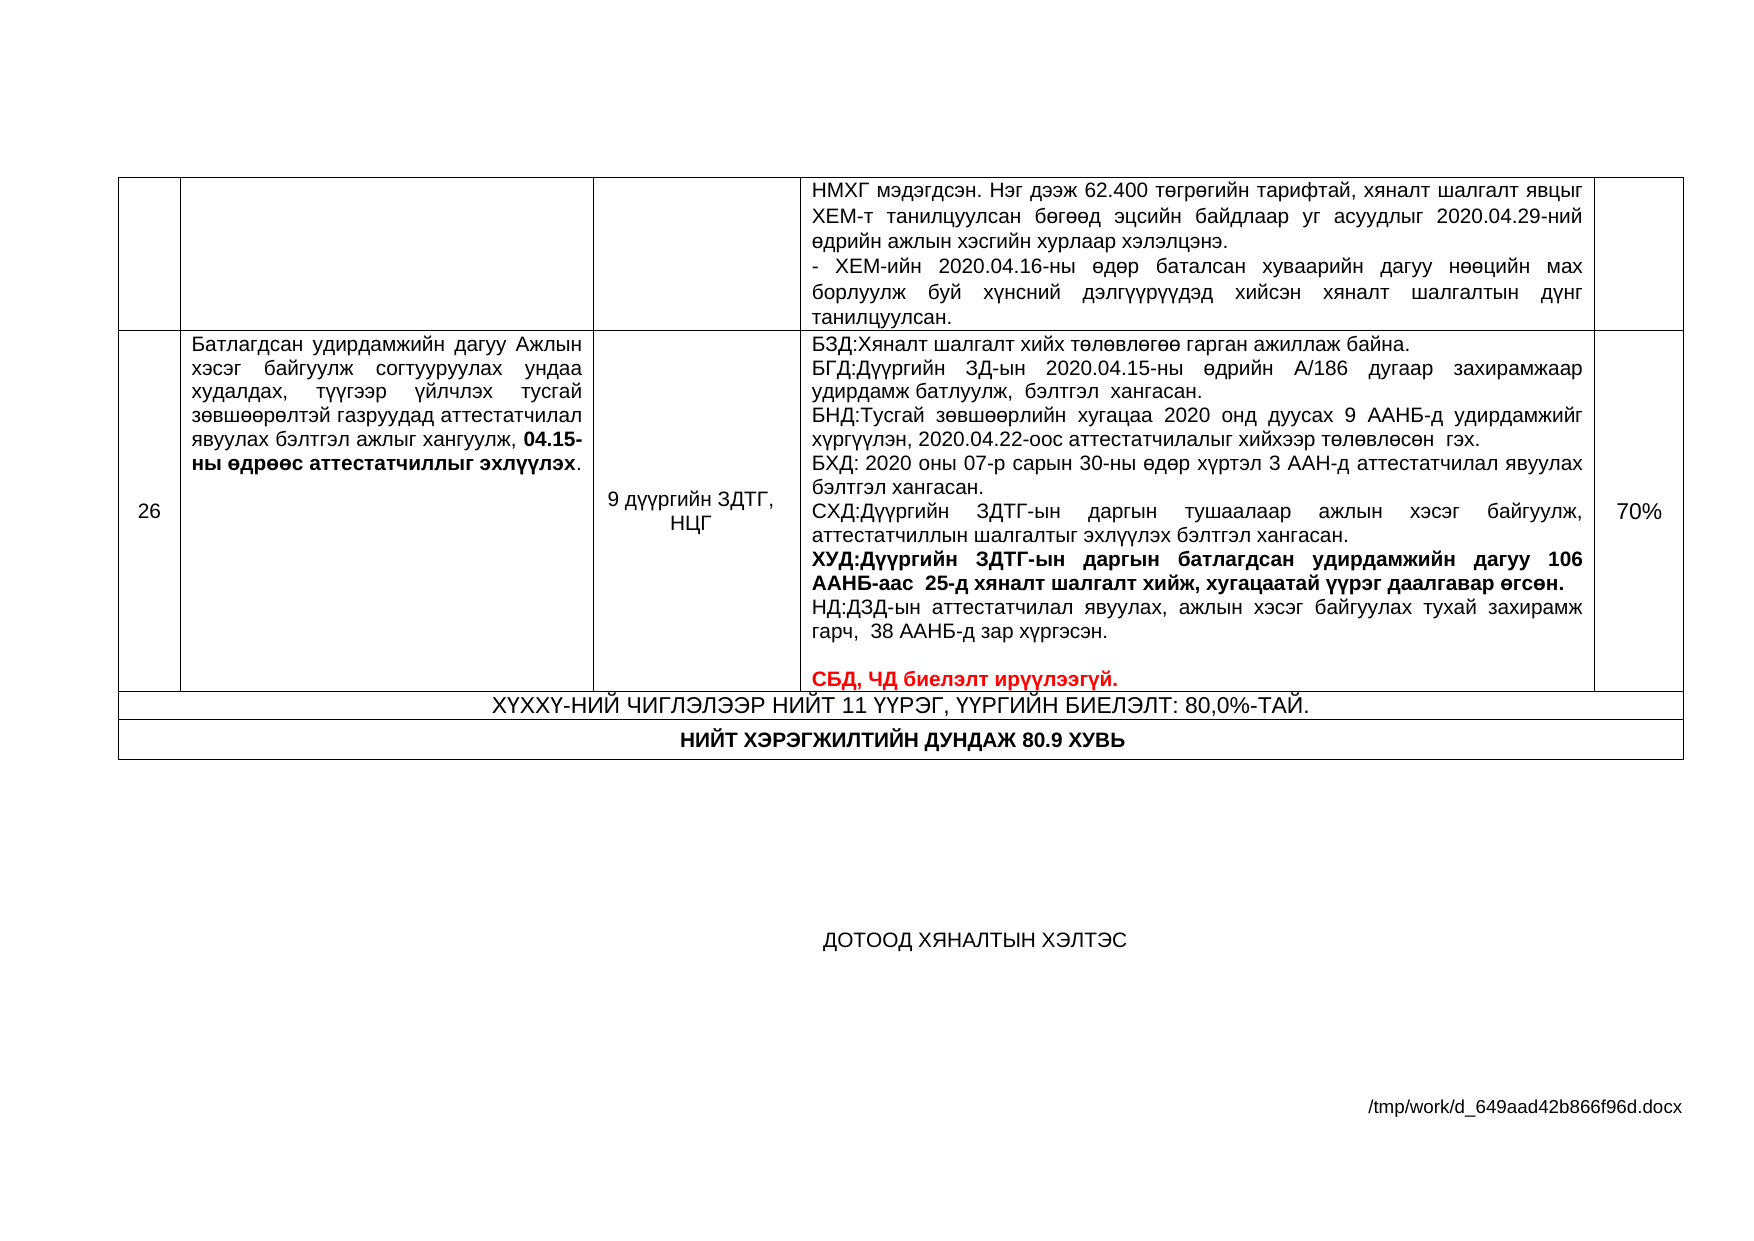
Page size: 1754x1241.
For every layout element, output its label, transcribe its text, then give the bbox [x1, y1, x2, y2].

table_cell 9 дүүргийн ЗДТГ, НЦГ [594, 331, 800, 691]
table_cell 70% [1595, 331, 1683, 691]
table_cell 25 [119, 178, 180, 330]
text ДОТООД ХЯНАЛТЫН ХЭЛТЭС [268, 928, 1682, 952]
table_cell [181, 178, 593, 330]
text \\192.168.13.37\file share\OFFICE DOCUMENTS\3. AUDIT, DOTOOD KHYNALTIIN KHELTES\2020 on DOTOOD KHYANALTIIN KHELTES\HEM SHUURKHAI\HEM 2020.04.24\Uurgiin bielelt-2020.04.10.docx [268, 1095, 1682, 1117]
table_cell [594, 178, 800, 330]
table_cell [801, 178, 1594, 330]
table_cell Нийт хэрэгжилтийн дундаЖ 80.9 хувь [119, 720, 1683, 759]
table_cell ХҮХХҮ-НИЙ ЧИГЛЭЛЭЭР НИЙТ 11 ҮҮРЭГ, ҮҮРГИЙН БИЕЛЭЛТ: 80,0%-ТАЙ. [119, 692, 1683, 719]
table_cell БЗД:Хяналт шалгалт хийх төлөвлөгөө гарган ажиллаж байна. БГД:Дүүргийн ЗД-ын 2020.04.15-ны өдрийн А/186 дугаар захирамжаар удирдамж батлуулж, бэлтгэл хангасан. БНД:Тусгай зөвшөөрлийн хугацаа 2020 онд дуусах 9 ААНБ-д удирдамжийг хүргүүлэн, 2020.04.22-оос аттестатчилалыг хийхээр төлөвлөсөн гэх. БХД: 2020 оны 07-р сарын 30-ны өдөр хүртэл 3 ААН-д аттестатчилал явуулах бэлтгэл хангасан. СХД:Дүүргийн ЗДТГ-ын даргын тушаалаар ажлын хэсэг байгуулж, аттестатчиллын шалгалтыг эхлүүлэх бэлтгэл хангасан. ХУД:Дүүргийн ЗДТГ-ын даргын батлагдсан удирдамжийн дагуу 106 ААНБ-аас 25-д хяналт шалгалт хийж, хугацаатай үүрэг даалгавар өгсөн. НД:ДЗД-ын аттестатчилал явуулах, ажлын хэсэг байгуулах тухай захирамж гарч, 38 ААНБ-д зар хүргэсэн. СБД, ЧД биелэлт ирүүлээгүй. [801, 331, 1594, 691]
table_cell [1595, 178, 1683, 330]
table_cell Батлагдсан удирдамжийн дагуу Ажлын хэсэг байгуулж согтууруулах ундаа худалдах, түүгээр үйлчлэх тусгай зөвшөөрөлтэй газруудад аттестатчилал явуулах бэлтгэл ажлыг хангуулж, 04.15-ны өдрөөс аттестатчиллыг эхлүүлэх. [181, 331, 593, 691]
table_cell 26 [119, 331, 180, 691]
